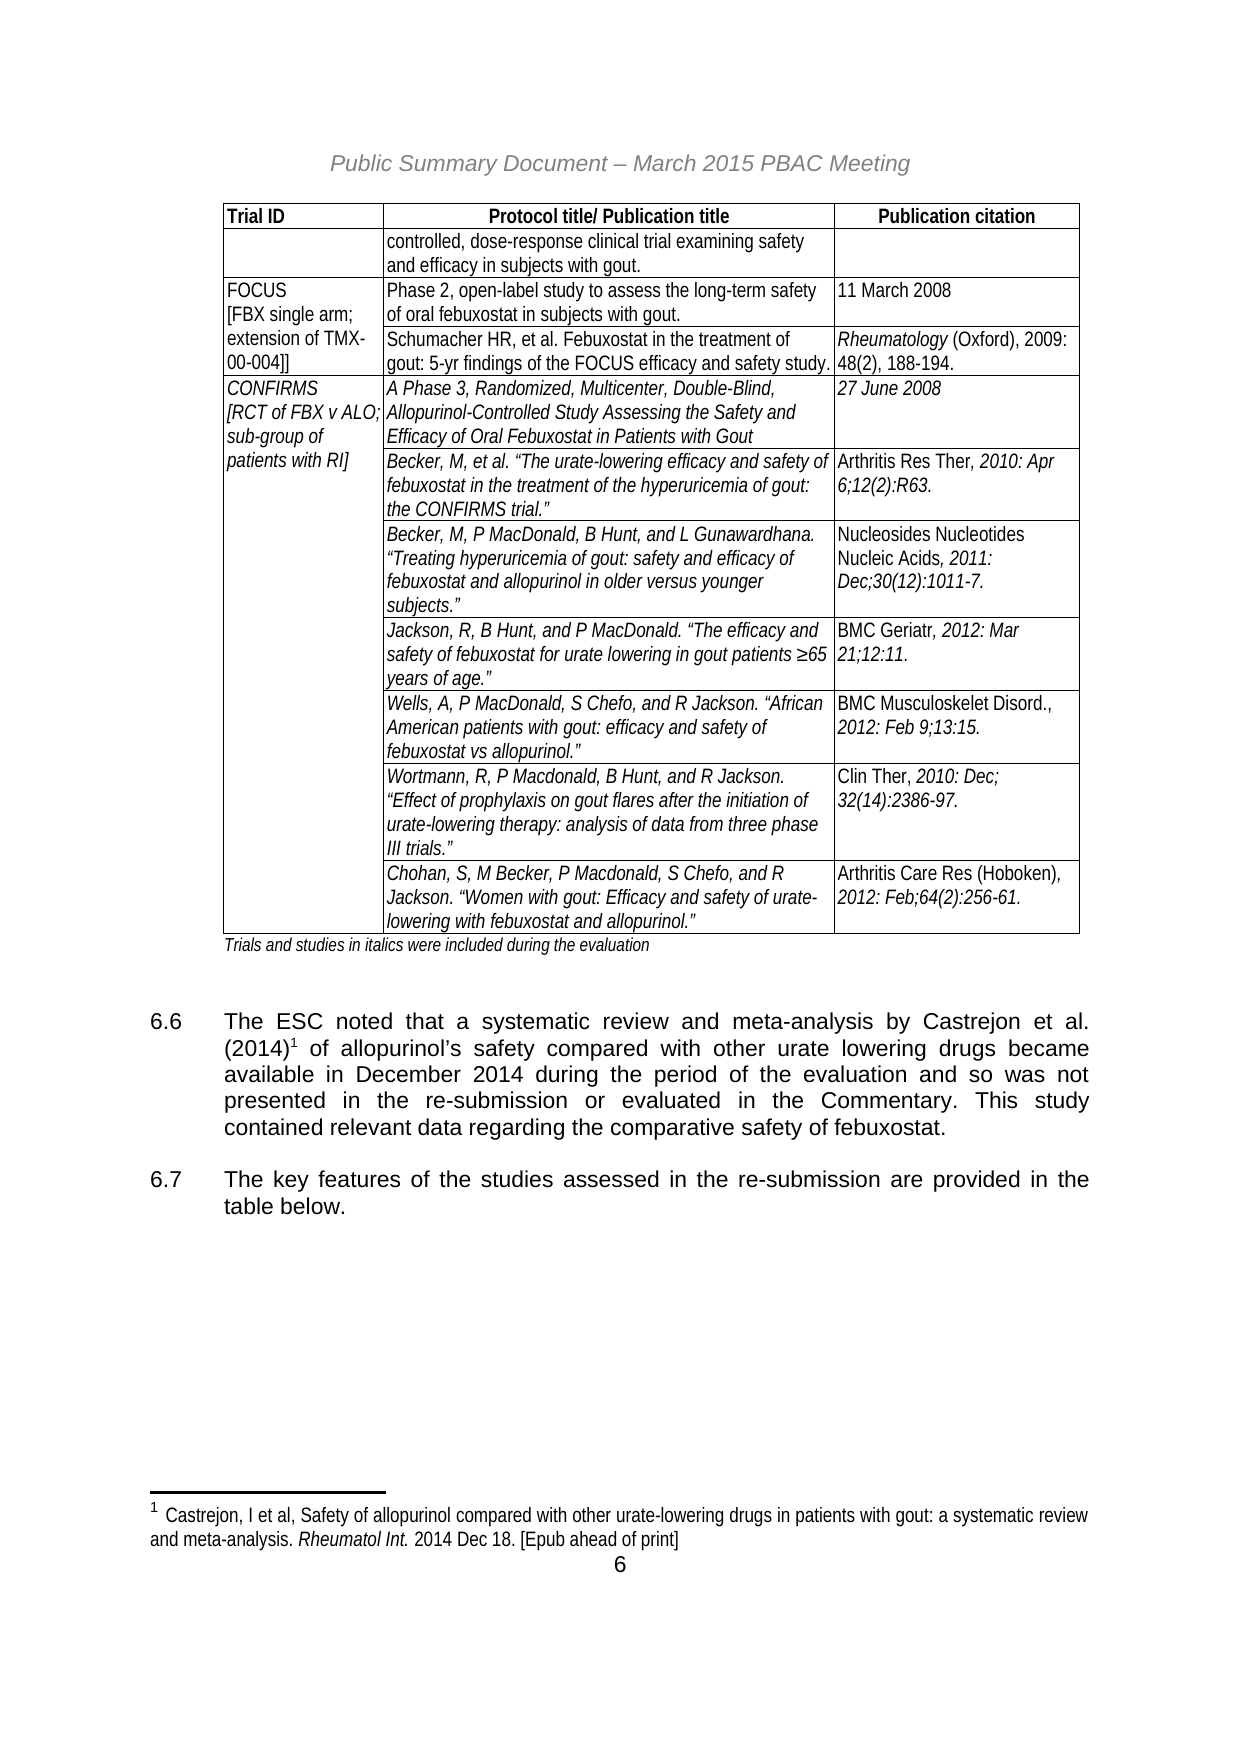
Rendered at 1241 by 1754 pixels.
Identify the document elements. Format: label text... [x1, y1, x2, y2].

table_cell Becker, M, et al. “The urate-lowering efficacy and safety of febuxostat in the treatment of the hyperuricemia of gout: the CONFIRMS trial.” [384, 449, 834, 520]
table_header Trial ID [224, 204, 383, 228]
table_cell Rheumatology (Oxford), 2009: 48(2), 188-194. [835, 327, 1079, 374]
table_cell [835, 229, 1079, 277]
table_cell Chohan, S, M Becker, P Macdonald, S Chefo, and R Jackson. “Women with gout: Efficacy and safety of urate-lowering with febuxostat and allopurinol.” [384, 861, 834, 933]
table_cell Arthritis Res Ther, 2010: Apr 6;12(2):R63. [835, 449, 1079, 520]
table_cell A Phase 3, Randomized, Multicenter, Double-Blind, Allopurinol-Controlled Study Assessing the Safety and Efficacy of Oral Febuxostat in Patients with Gout [384, 376, 834, 447]
table_cell Arthritis Care Res (Hoboken), 2012: Feb;64(2):256-61. [835, 861, 1079, 933]
table_cell 11 March 2008 [835, 278, 1079, 326]
table_cell Phase 2, open-label study to assess the long-term safety of oral febuxostat in subjects with gout. [384, 278, 834, 326]
table_cell Jackson, R, B Hunt, and P MacDonald. “The efficacy and safety of febuxostat for urate lowering in gout patients ≥65 years of age.” [384, 618, 834, 690]
list The key features of the studies assessed in the re-submission are provided in the table below. [150, 1166, 1090, 1219]
table_cell Nucleosides Nucleotides Nucleic Acids, 2011: Dec;30(12):1011-7. [835, 521, 1079, 617]
table_cell CONFIRMS [RCT of FBX v ALO; sub-group of patients with RI] [224, 376, 383, 933]
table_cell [384, 229, 834, 277]
table_cell Wortmann, R, P Macdonald, B Hunt, and R Jackson. “Effect of prophylaxis on gout flares after the initiation of urate-lowering therapy: analysis of data from three phase III trials.” [384, 764, 834, 860]
text Trials and studies in italics were included during the evaluation [221, 934, 1090, 956]
table_cell 27 June 2008 [835, 376, 1079, 447]
list The ESC noted that a systematic review and meta-analysis by Castrejon et al. (2014) of allopurinol’s safety compared with other urate lowering drugs became available in December 2014 during the period of the evaluation and so was not presented in the re-submission or evaluated in the Commentary. This study contained relevant data regarding the comparative safety of febuxostat. [150, 1008, 1090, 1140]
table_cell FOCUS [FBX single arm; extension of TMX-00-004]] [224, 278, 383, 374]
table_cell BMC Musculoskelet Disord., 2012: Feb 9;13:15. [835, 691, 1079, 763]
table_cell Becker, M, P MacDonald, B Hunt, and L Gunawardhana. “Treating hyperuricemia of gout: safety and efficacy of febuxostat and allopurinol in older versus younger subjects.” [384, 521, 834, 617]
table_header Protocol title/ Publication title [384, 204, 834, 228]
table_cell Wells, A, P MacDonald, S Chefo, and R Jackson. “African American patients with gout: efficacy and safety of febuxostat vs allopurinol.” [384, 691, 834, 763]
table_cell BMC Geriatr, 2012: Mar 21;12:11. [835, 618, 1079, 690]
table_header Publication citation [835, 204, 1079, 228]
table_cell Schumacher HR, et al. Febuxostat in the treatment of gout: 5-yr findings of the FOCUS efficacy and safety study. [384, 327, 834, 374]
table_cell Clin Ther, 2010: Dec; 32(14):2386-97. [835, 764, 1079, 860]
